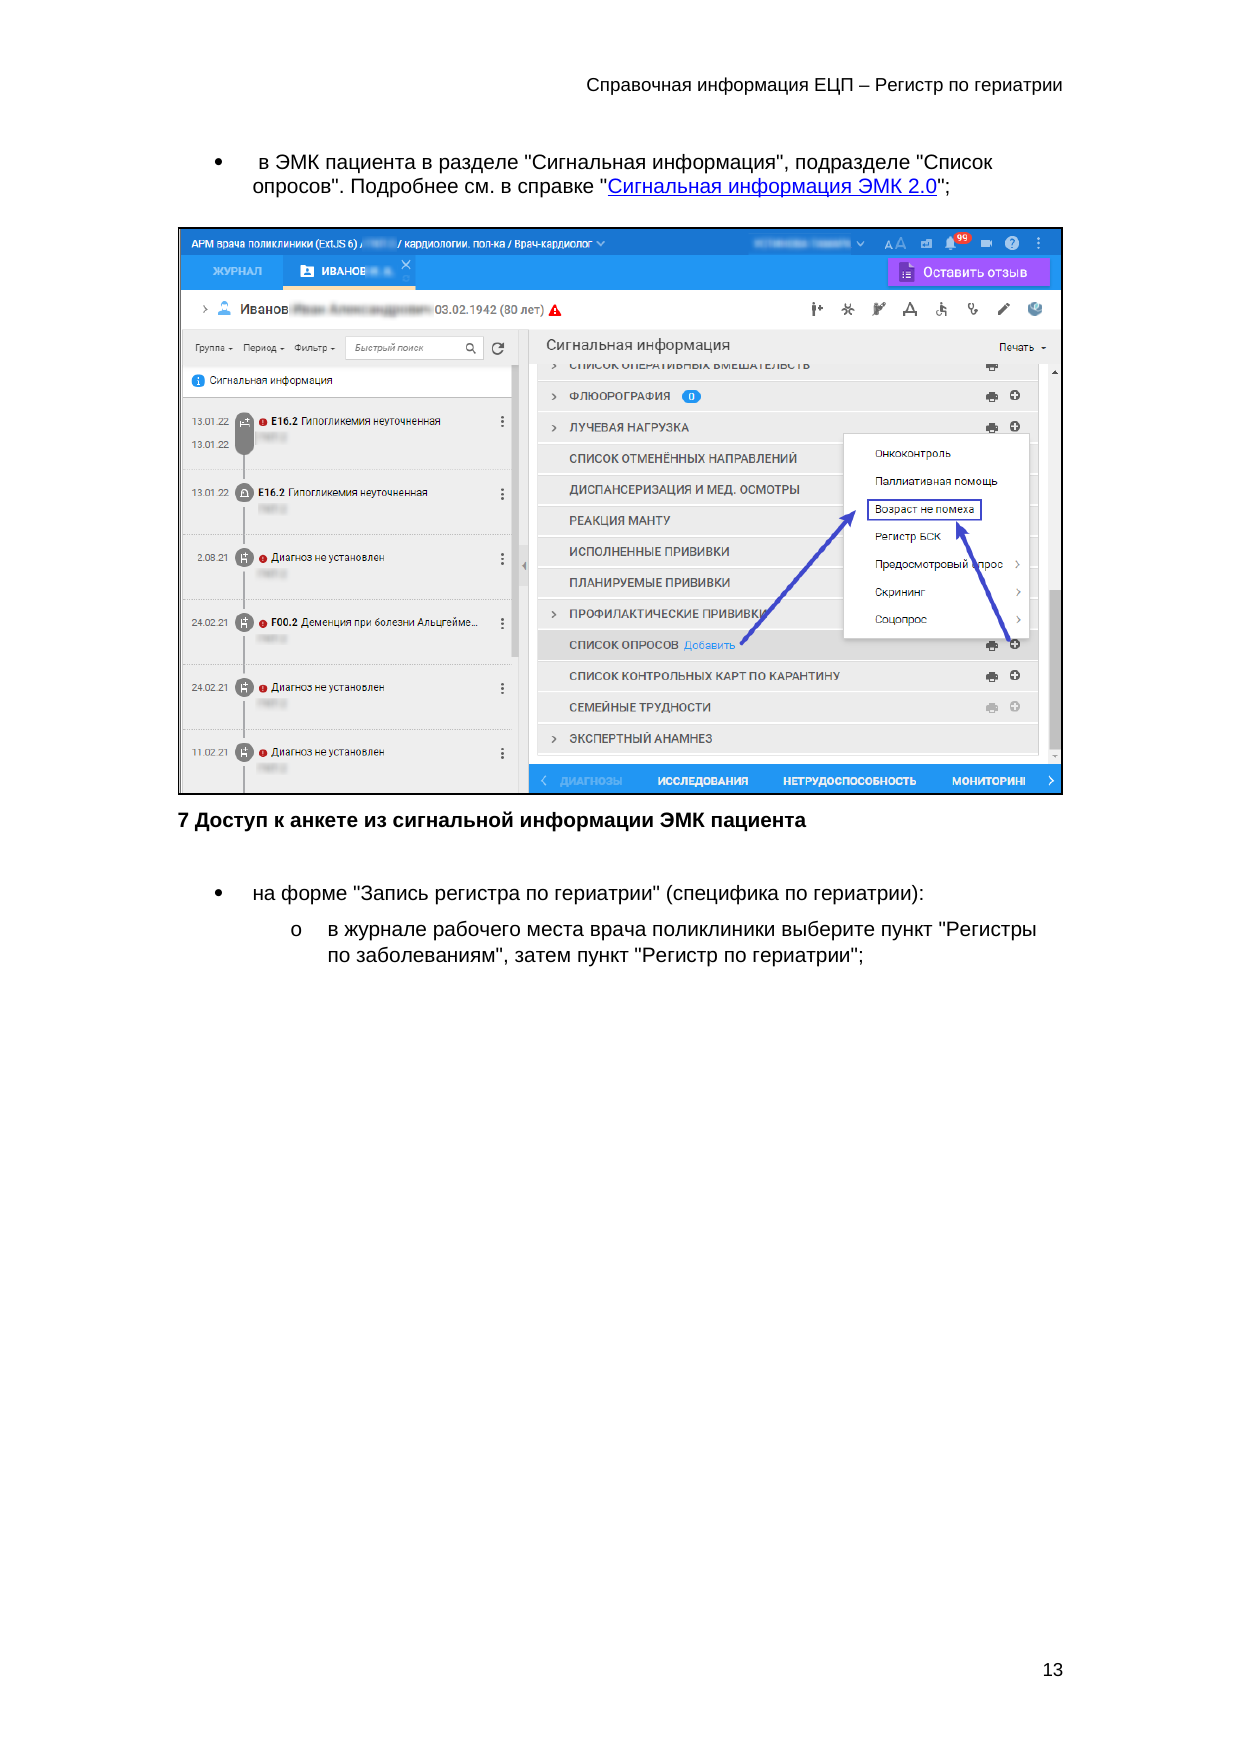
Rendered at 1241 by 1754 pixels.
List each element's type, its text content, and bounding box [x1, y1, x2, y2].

picture [179, 229, 1061, 793]
list в ЭМК пациента в разделе "Сигнальная информация", подразделе "Список опросов". Подробнее см. в справке "Сигнальная информация ЭМК 2.0"; [215, 150, 1063, 198]
list на форме "Запись регистра по гериатрии" (специфика по гериатрии): [215, 880, 1063, 904]
text 7 Доступ к анкете из сигнальной информации ЭМК пациента [177, 807, 1063, 831]
list в журнале рабочего места врача поликлиники выберите пункт "Регистры по заболеваниям", затем пункт "Регистр по гериатрии"; [290, 917, 1063, 967]
